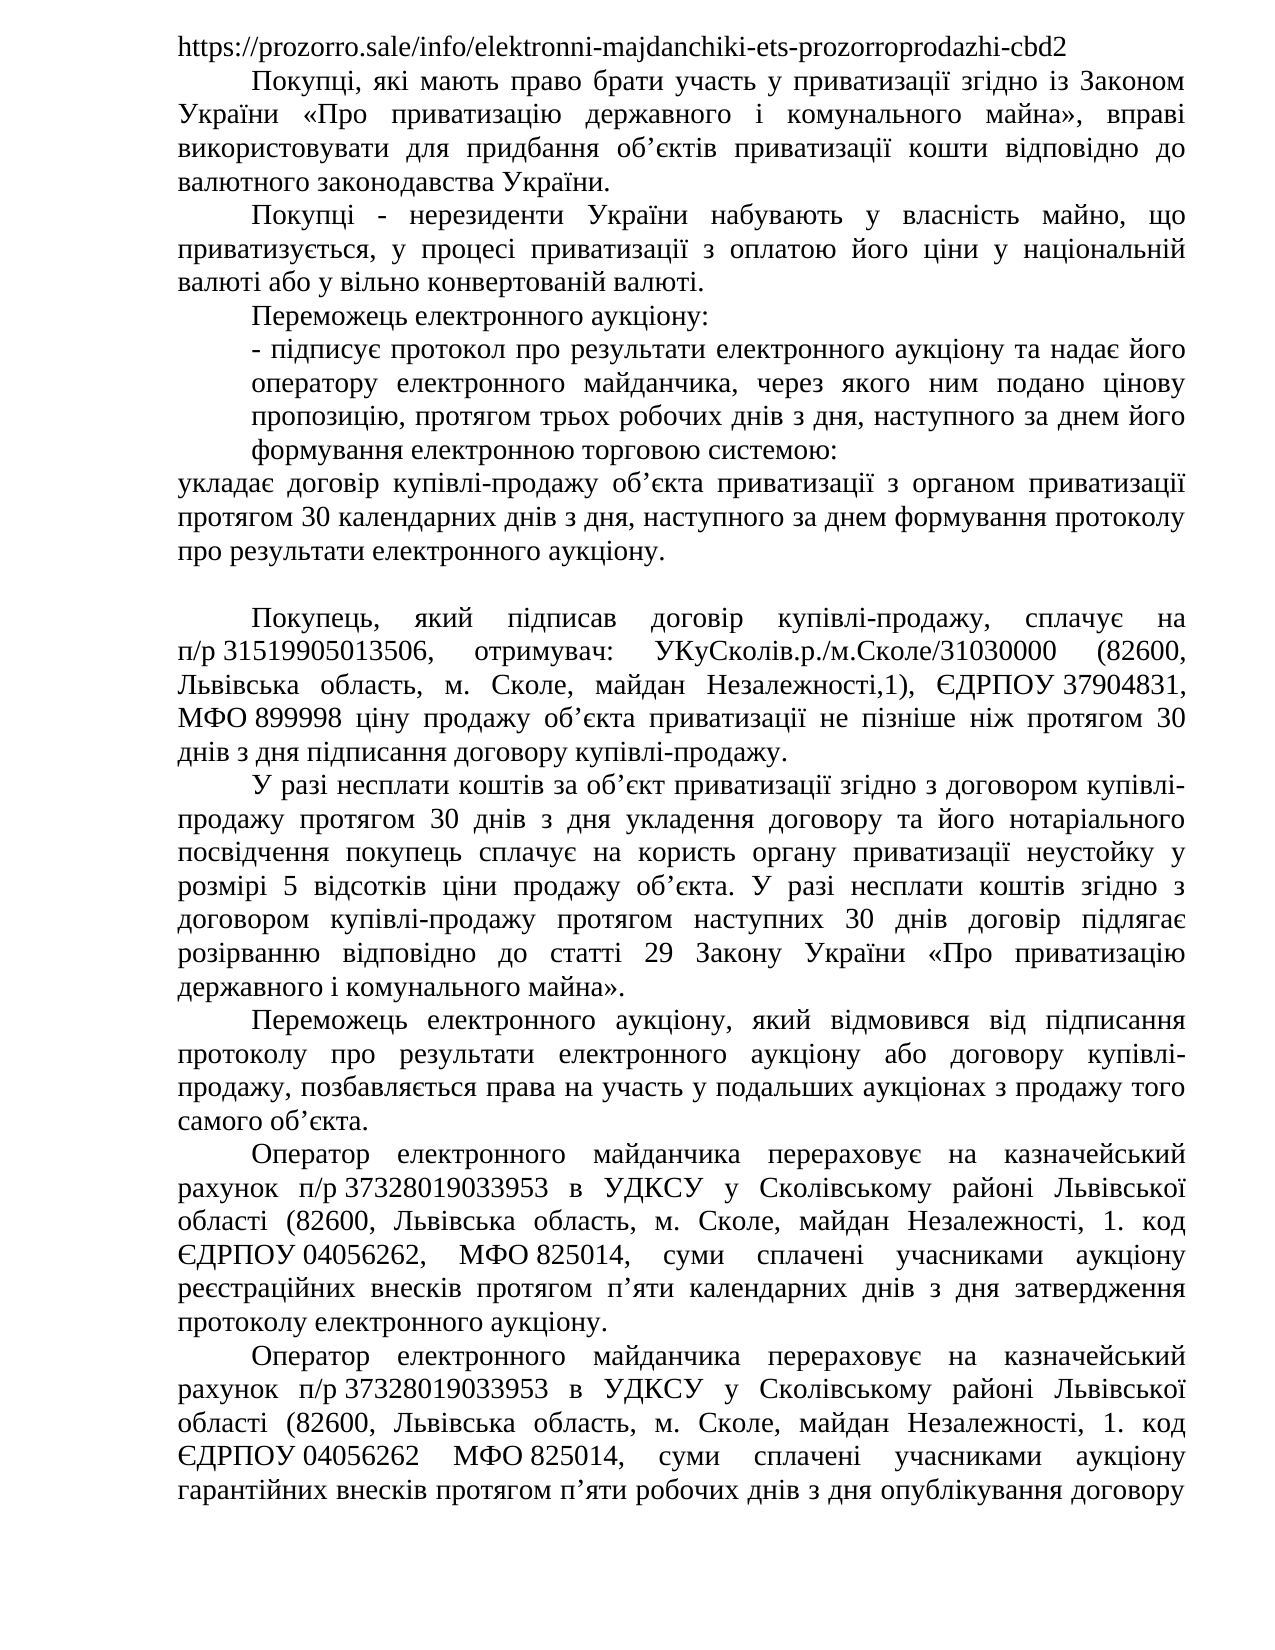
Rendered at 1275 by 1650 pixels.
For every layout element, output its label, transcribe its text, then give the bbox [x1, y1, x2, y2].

text Переможець електронного аукціону, який відмовився від підписання протоколу про результати електронного аукціону або договору купівлі-продажу, позбавляється права на участь у подальших аукціонах з продажу того самого об’єкта. [177, 1002, 1186, 1136]
text - підписує протокол про результати електронного аукціону та надає його оператору електронного майданчика, через якого ним подано цінову пропозицію, протягом трьох робочих днів з дня, наступного за днем його формування електронною торговою системою: [251, 331, 1186, 466]
text укладає договір купівлі-продажу об’єкта приватизації з органом приватизації протягом 30 календарних днів з дня, наступного за днем формування протоколу про результати електронного аукціону. [177, 466, 1186, 566]
text Переможець електронного аукціону: [177, 298, 1186, 331]
text Покупці - нерезиденти України набувають у власність майно, що приватизується, у процесі приватизації з оплатою його ціни у національній валюті або у вільно конвертованій валюті. [177, 197, 1186, 298]
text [177, 1338, 1186, 1505]
text Покупці, які мають право брати участь у приватизації згідно із Законом України «Про приватизацію державного і комунального майна», вправі використовувати для придбання об’єктів приватизації кошти відповідно до валютного законодавства України. [177, 63, 1186, 197]
text Оператор електронного майданчика перераховує на казначейський рахунок п/р 37328019033953 в УДКСУ у Сколівському районі Львівської області (82600, Львівська область, м. Сколе, майдан Незалежності, 1. код ЄДРПОУ 04056262, МФО 825014, суми сплачені учасниками аукціону реєстраційних внесків протягом п’яти календарних днів з дня затвердження протоколу електронного аукціону. [177, 1136, 1186, 1338]
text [177, 29, 1186, 63]
text Покупець, який підписав договір купівлі-продажу, сплачує на п/р 31519905013506, отримувач: УКуСколів.р./м.Сколе/31030000 (82600, Львівська область, м. Сколе, майдан Незалежності,1), ЄДРПОУ 37904831, МФО 899998 ціну продажу об’єкта приватизації не пізніше ніж протягом 30 днів з дня підписання договору купівлі-продажу. [177, 600, 1186, 767]
text У разі несплати коштів за об’єкт приватизації згідно з договором купівлі-продажу протягом 30 днів з дня укладення договору та його нотаріального посвідчення покупець сплачує на користь органу приватизації неустойку у розмірі 5 відсотків ціни продажу об’єкта. У разі несплати коштів згідно з договором купівлі-продажу протягом наступних 30 днів договір підлягає розірванню відповідно до статті 29 Закону України «Про приватизацію державного і комунального майна». [177, 767, 1186, 1002]
